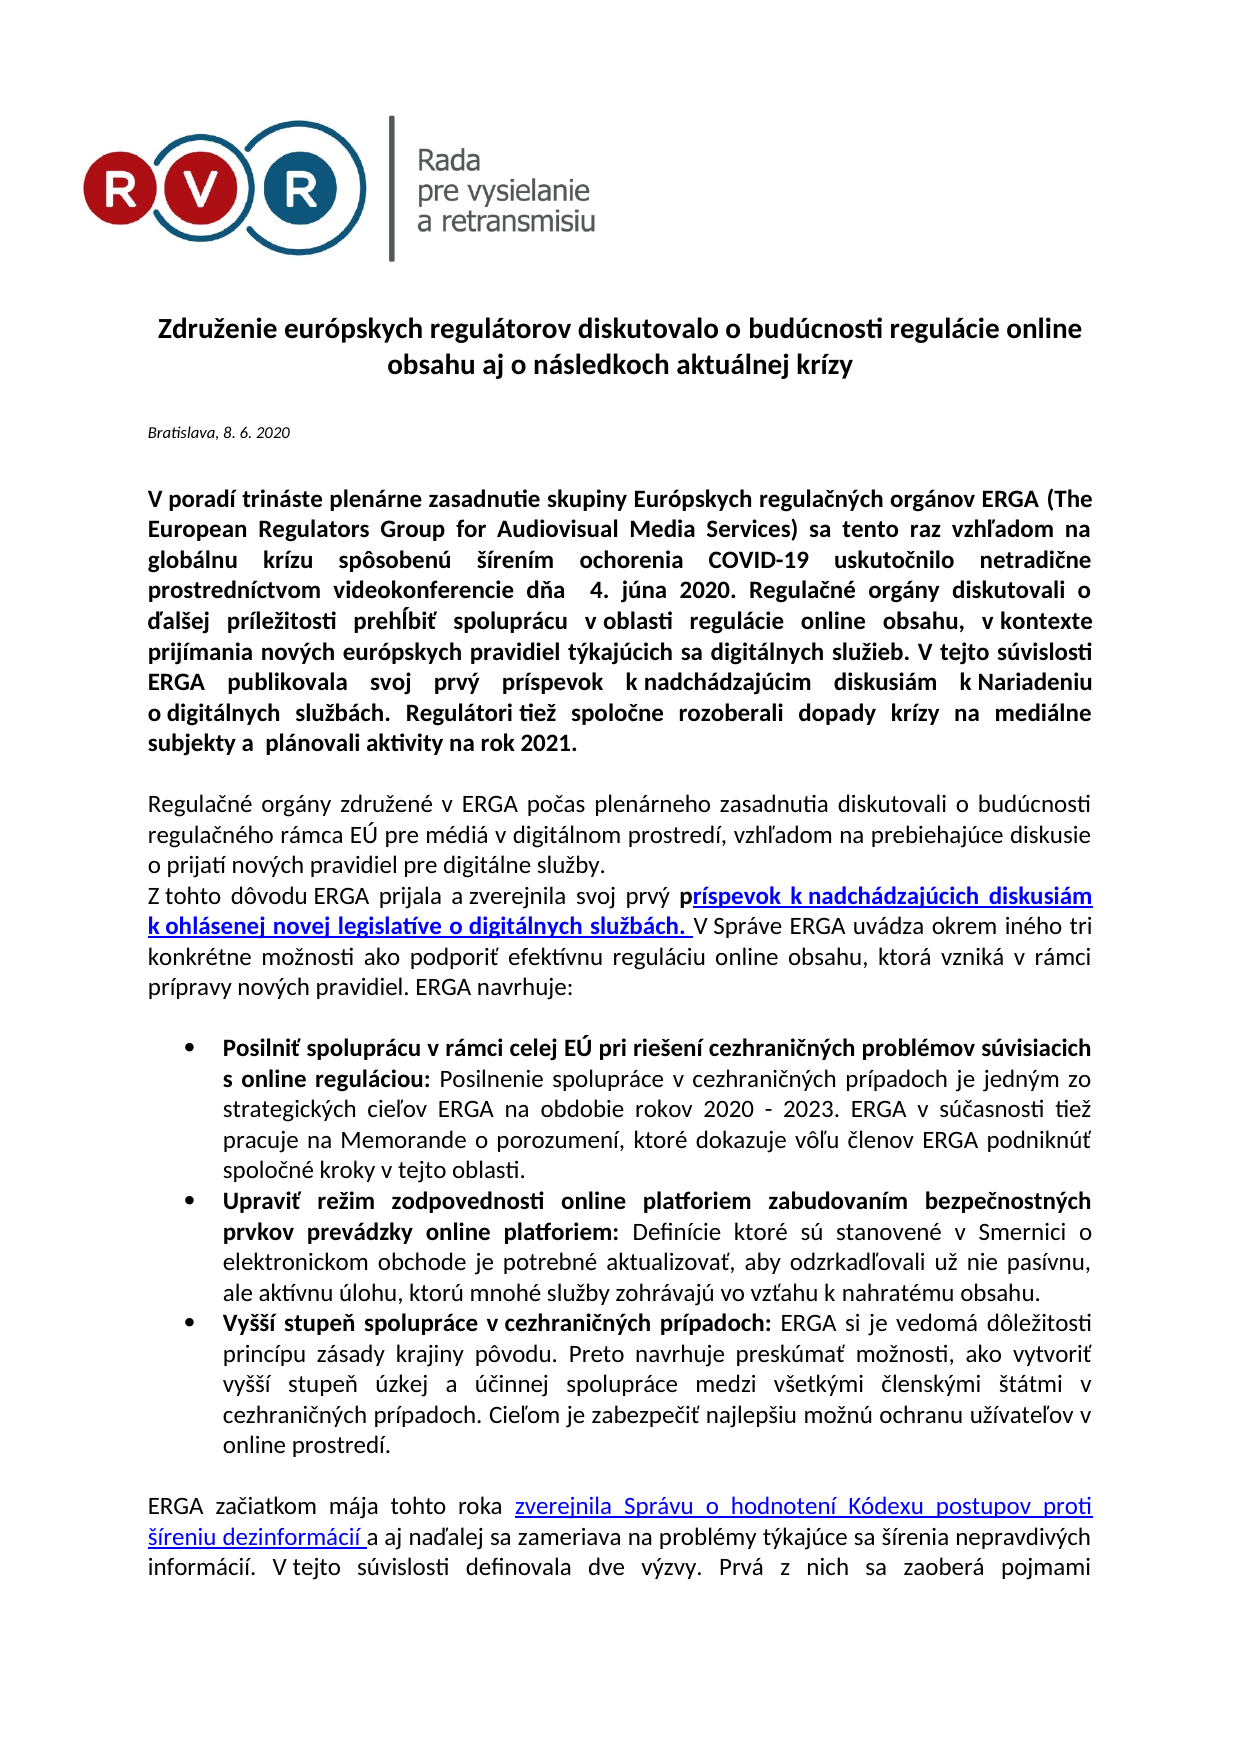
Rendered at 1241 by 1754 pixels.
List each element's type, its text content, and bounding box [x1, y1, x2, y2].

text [148, 1490, 1093, 1582]
text V poradí trináste plenárne zasadnutie skupiny Európskych regulačných orgánov ERGA (The European Regulators Group for Audiovisual Media Services) sa tento raz vzhľadom na globálnu krízu spôsobenú šírením ochorenia COVID-19 uskutočnilo netradične prostredníctvom videokonferencie dňa 4. júna 2020. Regulačné orgány diskutovali o ďalšej príležitosti prehĺbiť spoluprácu v oblasti regulácie online obsahu, v kontexte prijímania nových európskych pravidiel týkajúcich sa digitálnych služieb. V tejto súvislosti ERGA publikovala svoj prvý príspevok k nadchádzajúcim diskusiám k Nariadeniu o digitálnych službách. Regulátori tiež spoločne rozoberali dopady krízy na mediálne subjekty a plánovali aktivity na rok 2021. [148, 483, 1093, 758]
list Posilniť spoluprácu v rámci celej EÚ pri riešení cezhraničných problémov súvisiacich s online reguláciou: Posilnenie spolupráce v cezhraničných prípadoch je jedným zo strategických cieľov ERGA na obdobie rokov 2020 - 2023. ERGA v súčasnosti tiež pracuje na Memorande o porozumení, ktoré dokazuje vôľu členov ERGA podniknúť spoločné kroky v tejto oblasti. [185, 1032, 1093, 1185]
text Regulačné orgány združené v ERGA počas plenárneho zasadnutia diskutovali o budúcnosti regulačného rámca EÚ pre médiá v digitálnom prostredí, vzhľadom na prebiehajúce diskusie o prijatí nových pravidiel pre digitálne služby. [148, 788, 1093, 880]
text Združenie európskych regulátorov diskutovalo o budúcnosti regulácie online obsahu aj o následkoch aktuálnej krízy [148, 310, 1093, 382]
list Vyšší stupeň spolupráce v cezhraničných prípadoch: ERGA si je vedomá dôležitosti princípu zásady krajiny pôvodu. Preto navrhuje preskúmať možnosti, ako vytvoriť vyšší stupeň úzkej a účinnej spolupráce medzi všetkými členskými štátmi v cezhraničných prípadoch. Cieľom je zabezpečiť najlepšiu možnú ochranu užívateľov v online prostredí. [185, 1307, 1093, 1460]
list Upraviť režim zodpovednosti online platforiem zabudovaním bezpečnostných prvkov prevádzky online platforiem: Definície ktoré sú stanovené v Smernici o elektronickom obchode je potrebné aktualizovať, aby odzrkadľovali už nie pasívnu, ale aktívnu úlohu, ktorú mnohé služby zohrávajú vo vzťahu k nahratému obsahu. [185, 1185, 1093, 1307]
text Z tohto dôvodu ERGA prijala a zverejnila svoj prvý príspevok k nadchádzajúcich diskusiám k ohlásenej novej legislatíve o digitálnych službách. V Správe ERGA uvádza okrem iného tri konkrétne možnosti ako podporiť efektívnu reguláciu online obsahu, ktorá vzniká v rámci prípravy nových pravidiel. ERGA navrhuje: [148, 880, 1093, 1002]
picture [66, 83, 620, 292]
text Bratislava, 8. 6. 2020 [148, 422, 1093, 442]
